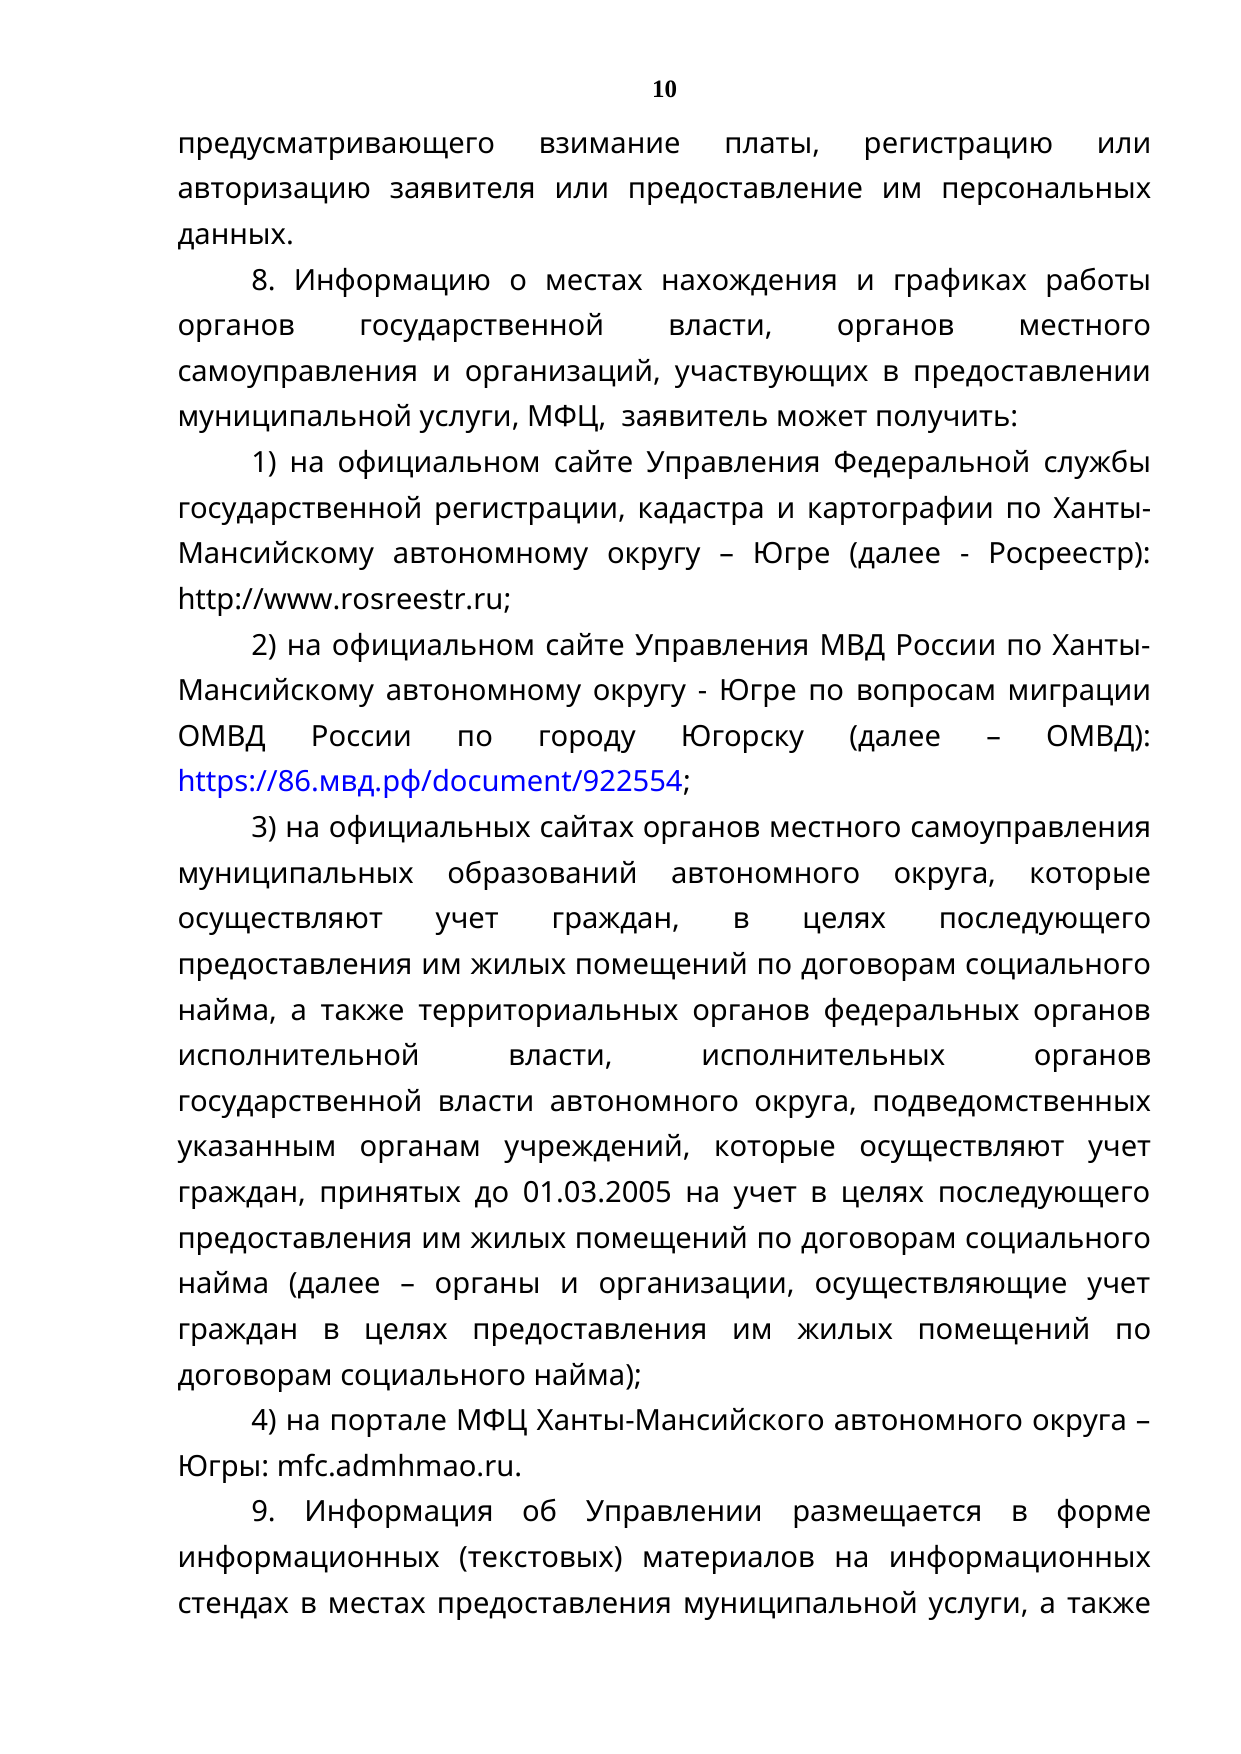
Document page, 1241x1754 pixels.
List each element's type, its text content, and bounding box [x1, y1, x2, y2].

text 4) на портале МФЦ Ханты-Мансийского автономного округа – Югры: mfc.admhmao.ru. [177, 1399, 1152, 1485]
text 2) на официальном сайте Управления МВД России по Ханты-Мансийскому автономному округу - Югре по вопросам миграции ОМВД России по городу Югорску (далее – ОМВД): https://86.мвд.рф/document/922554; [177, 624, 1152, 800]
text 8. Информацию о местах нахождения и графиках работы органов государственной власти, органов местного самоуправления и организаций, участвующих в предоставлении муниципальной услуги, МФЦ, заявитель может получить: [177, 259, 1152, 435]
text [177, 122, 1152, 253]
text 1) на официальном сайте Управления Федеральной службы государственной регистрации, кадастра и картографии по Ханты-Мансийскому автономному округу – Югре (далее - Росреестр): http://www.rosreestr.ru; [177, 441, 1152, 618]
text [177, 1491, 1152, 1622]
text 3) на официальных сайтах органов местного самоуправления муниципальных образований автономного округа, которые осуществляют учет граждан, в целях последующего предоставления им жилых помещений по договорам социального найма, а также территориальных органов федеральных органов исполнительной власти, исполнительных органов государственной власти автономного округа, подведомственных указанным органам учреждений, которые осуществляют учет граждан, принятых до 01.03.2005 на учет в целях последующего предоставления им жилых помещений по договорам социального найма (далее – органы и организации, осуществляющие учет граждан в целях предоставления им жилых помещений по договорам социального найма); [177, 806, 1152, 1393]
